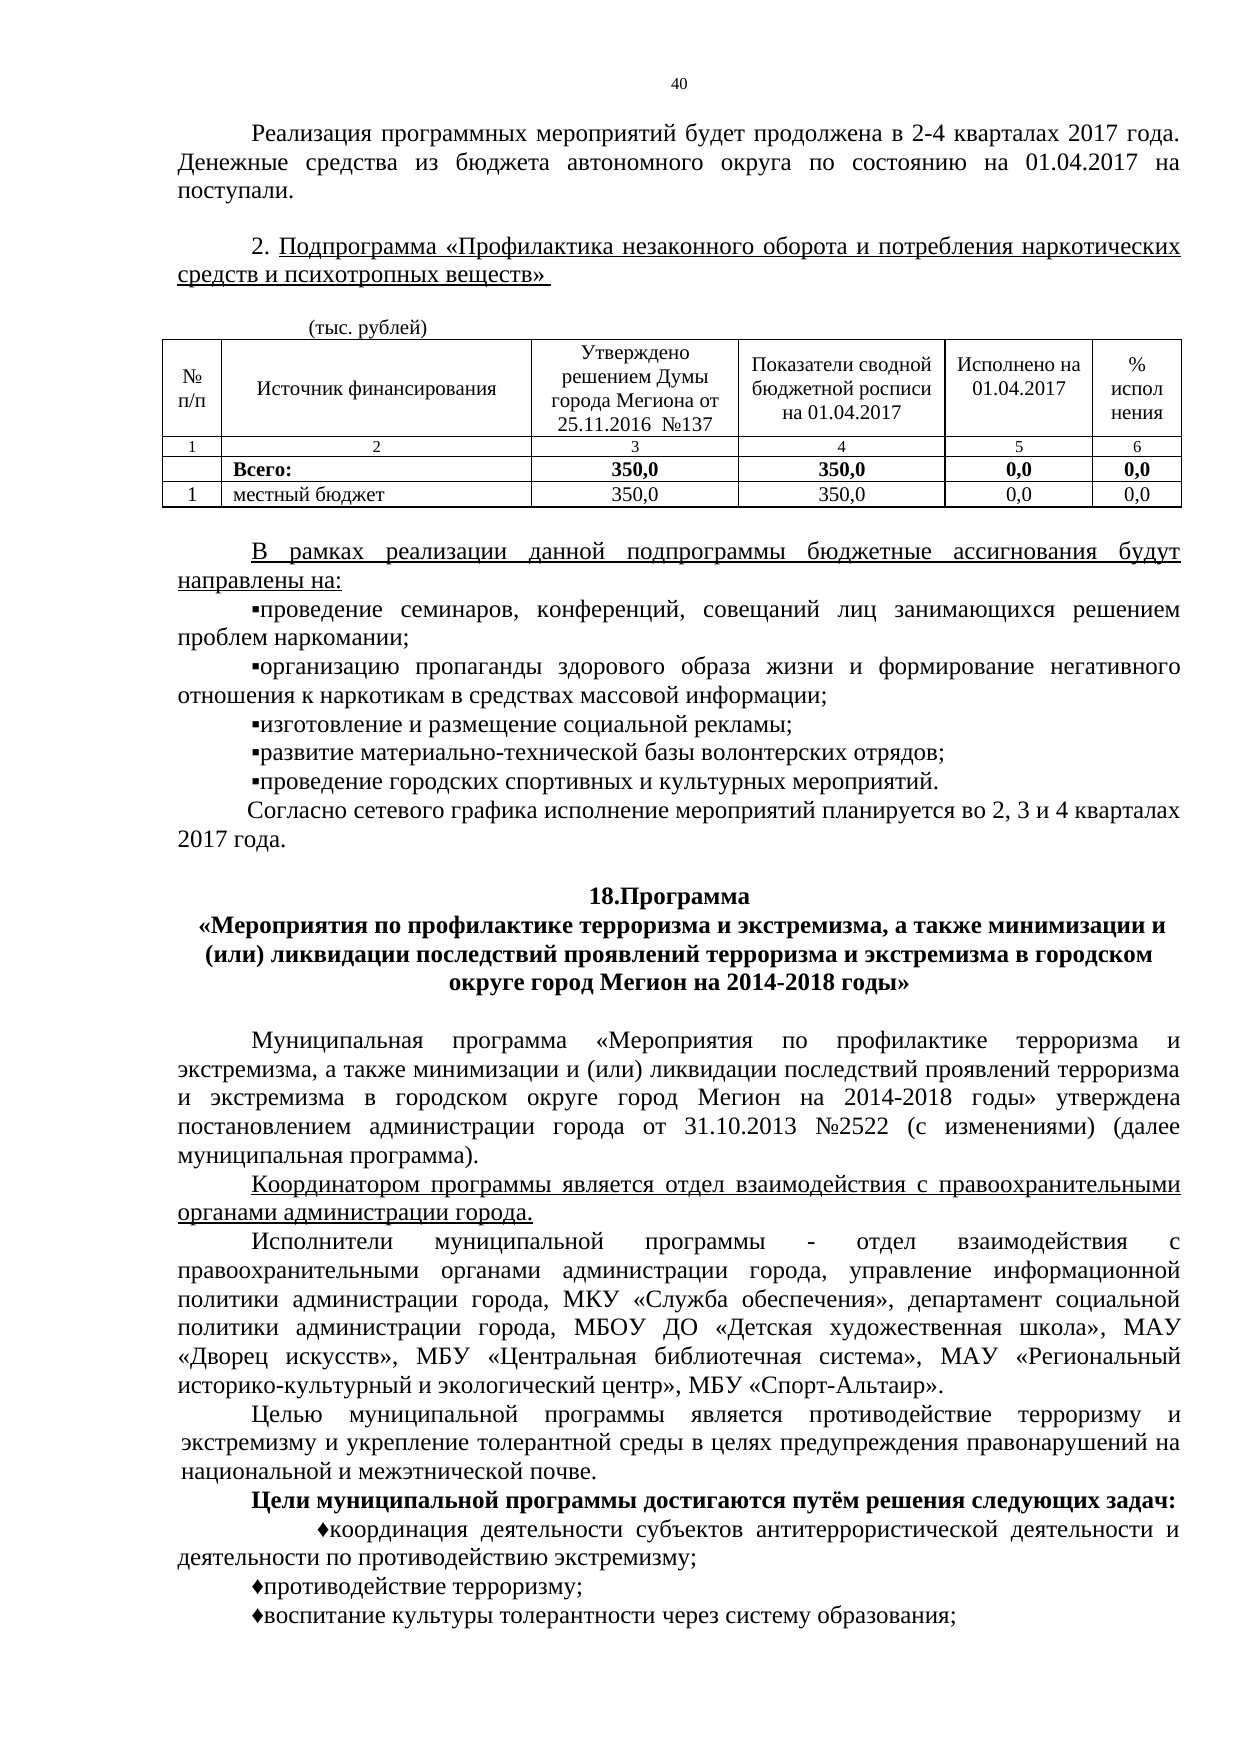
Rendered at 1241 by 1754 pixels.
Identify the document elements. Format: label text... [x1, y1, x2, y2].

table_header Утверждено решением Думы города Мегиона от 25.11.2016 №137 [532, 340, 738, 436]
text ▪проведение семинаров, конференций, совещаний лиц занимающихся решением проблем наркомании; [177, 594, 1181, 651]
text Целью муниципальной программы является противодействие терроризму и экстремизму и укрепление толерантной среды в целях предупреждения правонарушений на национальной и межэтнической почве. [181, 1399, 1181, 1485]
table_cell 3 [532, 437, 738, 456]
text ▪проведение городских спортивных и культурных мероприятий. [177, 766, 1181, 795]
text «Мероприятия по профилактике терроризма и экстремизма, а также минимизации и (или) ликвидации последствий проявлений терроризма и экстремизма в городском округе город Мегион на 2014-2018 годы» [177, 910, 1181, 996]
table_cell 350,0 [532, 482, 738, 506]
table_cell 0,0 [946, 482, 1092, 506]
table_cell 6 [1093, 437, 1181, 456]
list ♦противодействие терроризму; [251, 1571, 1181, 1600]
table_cell 1 [163, 482, 221, 506]
text ▪развитие материально-технической базы волонтерских отрядов; [177, 737, 1181, 766]
table_cell 5 [946, 437, 1092, 456]
table_cell 2 [222, 437, 531, 456]
text Координатором программы является отдел взаимодействия с правоохранительными органами администрации города. [177, 1169, 1181, 1226]
table_header Исполнено на 01.04.2017 [946, 340, 1092, 436]
text (тыс. рублей) [177, 314, 1181, 339]
table_cell Всего: [222, 457, 531, 481]
text ▪изготовление и размещение социальной рекламы; [177, 709, 1181, 737]
table_header % испол нения [1093, 340, 1181, 436]
text Согласно сетевого графика исполнение мероприятий планируется во 2, 3 и 4 кварталах 2017 года. [177, 795, 1181, 852]
table_cell 0,0 [1093, 457, 1181, 481]
table_cell 0,0 [1093, 482, 1181, 506]
text В рамках реализации данной подпрограммы бюджетные ассигнования будут направлены на: [177, 536, 1181, 594]
list ♦воспитание культуры толерантности через систему образования; [251, 1600, 1181, 1629]
table_cell 4 [739, 437, 944, 456]
table_cell 1 [163, 437, 221, 456]
table_cell 350,0 [739, 457, 944, 481]
text 18.Программа [177, 881, 1181, 910]
table_cell 350,0 [532, 457, 738, 481]
text Исполнители муниципальной программы - отдел взаимодействия с правоохранительными органами администрации города, управление информационной политики администрации города, МКУ «Служба обеспечения», департамент социальной политики администрации города, МБОУ ДО «Детская художественная школа», МАУ «Дворец искусств», МБУ «Центральная библиотечная система», МАУ «Региональный историко-культурный и экологический центр», МБУ «Спорт-Альтаир». [177, 1226, 1181, 1399]
list ♦координация деятельности субъектов антитеррористической деятельности и деятельности по противодействию экстремизму; [177, 1514, 1181, 1571]
table_header Источник финансирования [222, 340, 531, 436]
table_cell местный бюджет [222, 482, 531, 506]
text 2. Подпрограмма «Профилактика незаконного оборота и потребления наркотических средств и психотропных веществ» [177, 231, 1181, 288]
table_header Показатели сводной бюджетной росписи на 01.04.2017 [739, 340, 944, 436]
table_header № п/п [163, 340, 221, 436]
table_cell 350,0 [739, 482, 944, 506]
table_cell [163, 457, 221, 481]
text ▪организацию пропаганды здорового образа жизни и формирование негативного отношения к наркотикам в средствах массовой информации; [177, 651, 1181, 709]
text Цели муниципальной программы достигаются путём решения следующих задач: [177, 1485, 1181, 1514]
text Реализация программных мероприятий будет продолжена в 2-4 кварталах 2017 года. Денежные средства из бюджета автономного округа по состоянию на 01.04.2017 на поступали. [177, 118, 1181, 204]
text Муниципальная программа «Мероприятия по профилактике терроризма и экстремизма, а также минимизации и (или) ликвидации последствий проявлений терроризма и экстремизма в городском округе город Мегион на 2014-2018 годы» утверждена постановлением администрации города от 31.10.2013 №2522 (с изменениями) (далее муниципальная программа). [177, 1025, 1181, 1169]
table_cell 0,0 [946, 457, 1092, 481]
